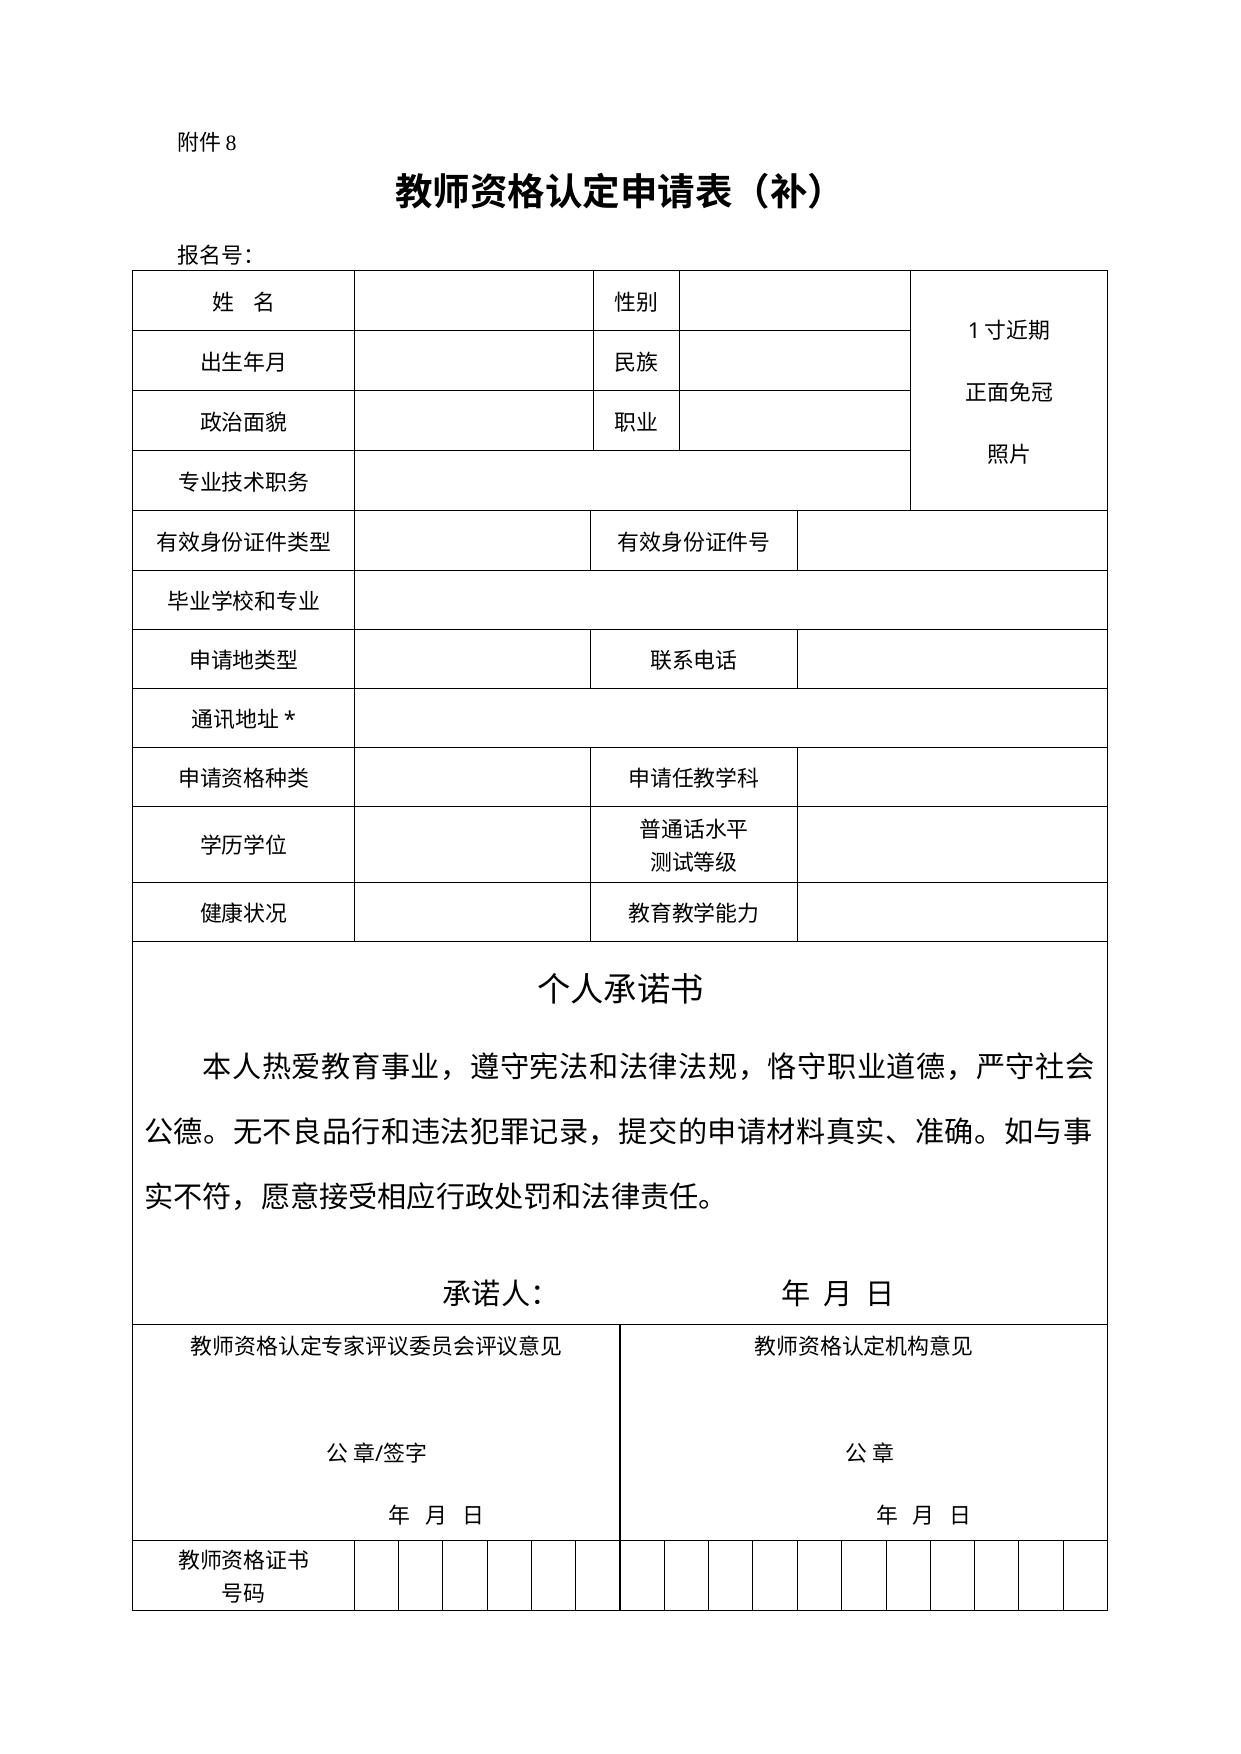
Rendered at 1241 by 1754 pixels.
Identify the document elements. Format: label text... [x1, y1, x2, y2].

table_cell [975, 1541, 1018, 1609]
table_cell [443, 1541, 487, 1609]
text 教师资格认定申请表（补） [177, 157, 1063, 222]
table_cell [665, 1541, 708, 1609]
table_cell 联系电话 [591, 630, 797, 688]
table_cell [355, 451, 910, 510]
table_cell 申请地类型 [133, 630, 354, 688]
table_cell 申请任教学科 [591, 748, 797, 806]
table_cell [1064, 1541, 1107, 1609]
table_cell [621, 1541, 664, 1609]
table_header [680, 271, 910, 330]
table_header 1寸近期 正面免冠 照片 [911, 271, 1107, 510]
table_cell 普通话水平 测试等级 [591, 807, 797, 882]
table_cell 教育教学能力 [591, 883, 797, 941]
table_cell 通讯地址 * [133, 689, 354, 747]
table_cell [1019, 1541, 1063, 1609]
table_cell [576, 1541, 619, 1609]
table_cell 职业 [594, 391, 679, 450]
table_cell 出生年月 [133, 331, 354, 390]
table_cell 健康状况 [133, 883, 354, 941]
table_cell 专业技术职务 [133, 451, 354, 510]
table_cell [532, 1541, 575, 1609]
table_cell [798, 511, 1107, 570]
table_cell 申请资格种类 [133, 748, 354, 806]
table_cell [798, 1541, 841, 1609]
table_cell [355, 571, 1107, 629]
table_cell [488, 1541, 531, 1609]
table_cell [355, 807, 590, 882]
table_cell [680, 331, 910, 390]
table_cell [355, 748, 590, 806]
table_cell [709, 1541, 752, 1609]
table_header 姓 名 [133, 271, 354, 330]
table_header 性别 [594, 271, 679, 330]
table_cell [798, 807, 1107, 882]
table_cell 教师资格认定机构意见 [621, 1325, 1107, 1364]
table_cell [355, 511, 590, 570]
text 附件8 [177, 124, 1063, 157]
table_cell 学历学位 [133, 807, 354, 882]
table_cell [355, 1541, 398, 1609]
table_cell [355, 331, 593, 390]
table_cell [355, 689, 1107, 747]
table_cell [842, 1541, 886, 1609]
table_cell [399, 1541, 442, 1609]
table_cell 公 章 年 月 日 [621, 1364, 1107, 1540]
table_cell 教师资格认定专家评议委员会评议意见 [133, 1325, 619, 1364]
table_header [355, 271, 593, 330]
table_cell [680, 391, 910, 450]
table_cell [887, 1541, 930, 1609]
table_cell [931, 1541, 974, 1609]
table_cell [355, 883, 590, 941]
table_cell 公 章/签字 年 月 日 [133, 1364, 619, 1540]
table_cell 民族 [594, 331, 679, 390]
table_cell 政治面貌 [133, 391, 354, 450]
table_cell [798, 630, 1107, 688]
table_cell 个人承诺书 本人热爱教育事业，遵守宪法和法律法规，恪守职业道德，严守社会公德。无不良品行和违法犯罪记录，提交的申请材料真实、准确。如与事实不符，愿意接受相应行政处罚和法律责任。 承诺人： 年 月 日 [133, 942, 1107, 1324]
table_cell 有效身份证件类型 [133, 511, 354, 570]
table_cell 有效身份证件号 [591, 511, 797, 570]
table_cell 毕业学校和专业 [133, 571, 354, 629]
table_cell [355, 630, 590, 688]
table_cell [355, 391, 593, 450]
table_cell 教师资格证书 号码 [133, 1541, 354, 1609]
text 报名号： [177, 238, 1041, 270]
table_cell [798, 748, 1107, 806]
table_cell [798, 883, 1107, 941]
table_cell [753, 1541, 797, 1609]
